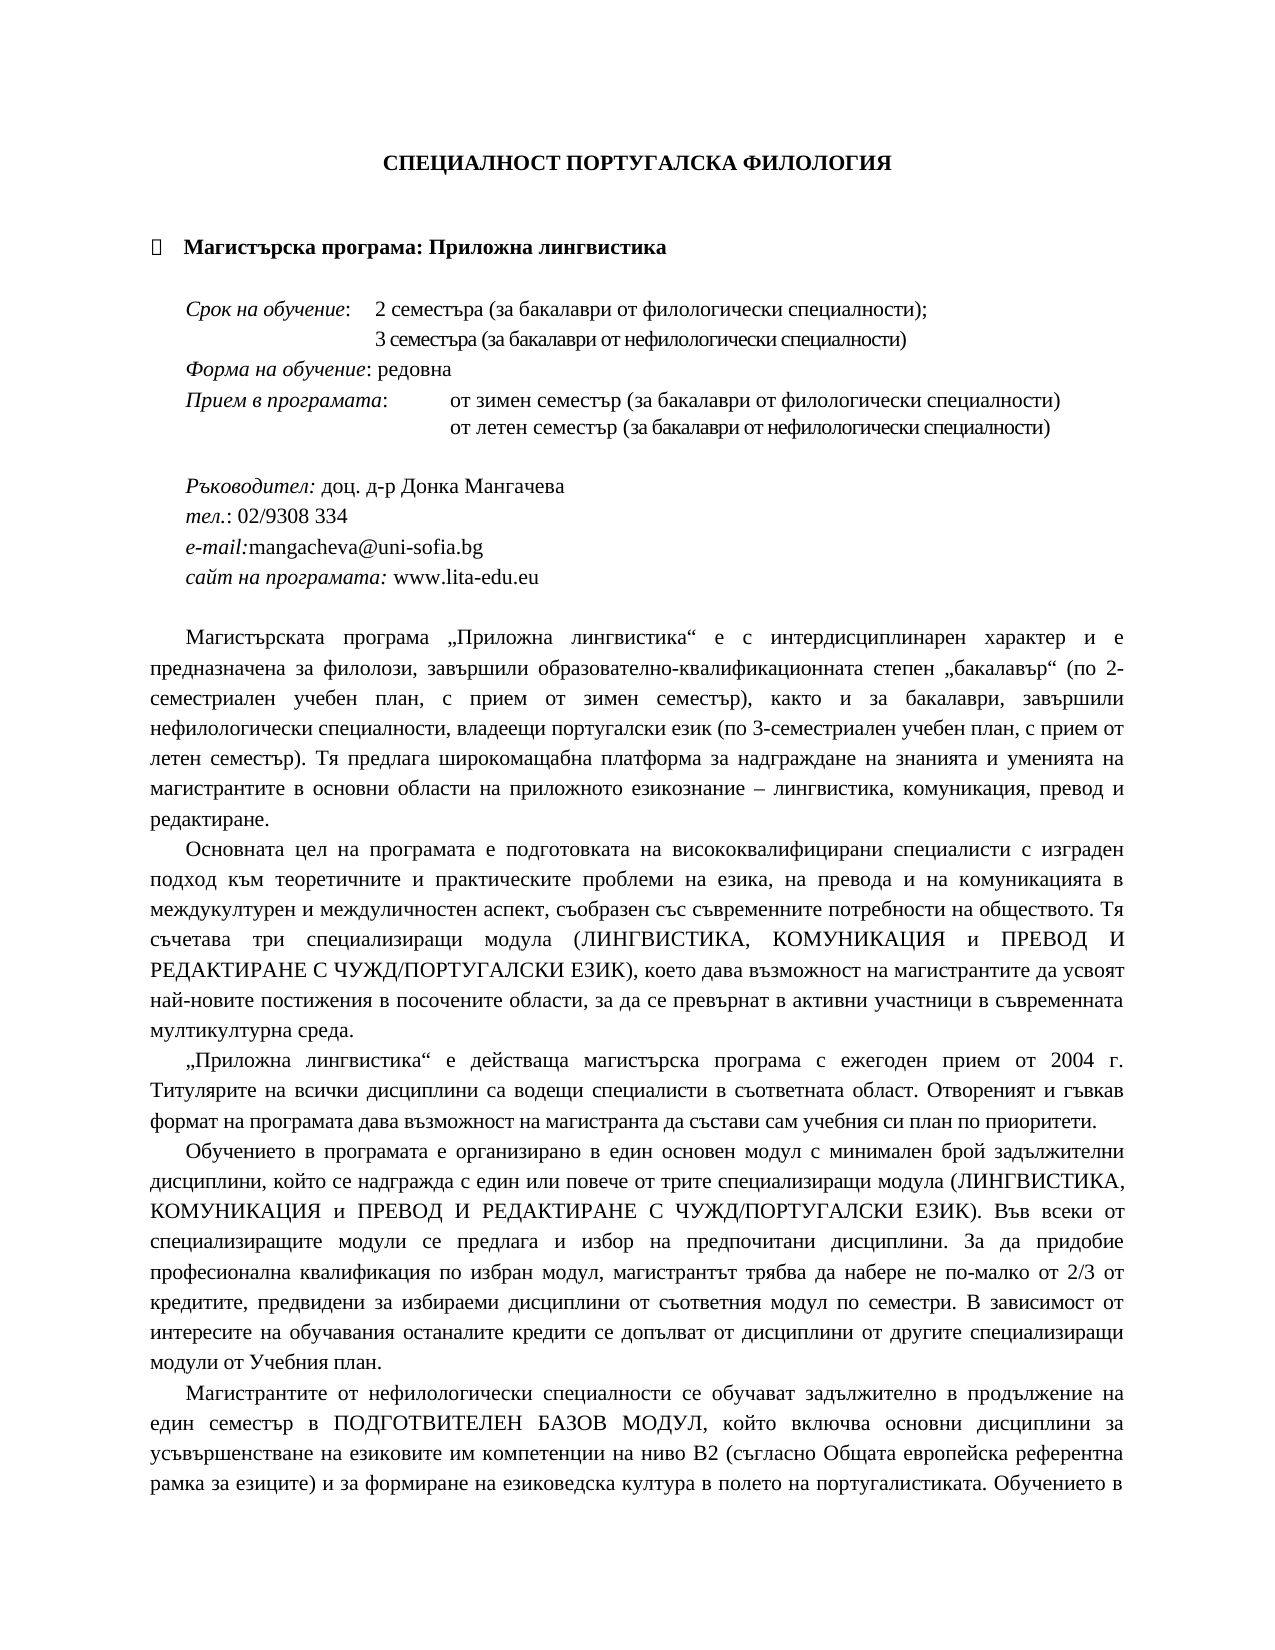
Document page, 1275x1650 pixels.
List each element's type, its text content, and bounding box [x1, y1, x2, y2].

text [150, 1379, 1125, 1495]
text Срок на обучение: 2 семестъра (за бакалаври от филологически специалности); [150, 296, 1125, 321]
text 3 семестъра (за бакалаври от нефилологически специалности) [150, 326, 1125, 351]
text сайт на програмата: www.lita-edu.eu [150, 564, 1125, 589]
text „Приложна лингвистика“ е действаща магистърска програма с ежегоден прием от 2004 г. Титулярите на всички дисциплини са водещи специалисти в съответната област. Отвореният и гъвкав формат на програмата дава възможност на магистранта да състави сам учебния си план по приоритети. [150, 1047, 1125, 1133]
text СПЕЦИАЛНОСТ ПОРТУГАЛСКА ФИЛОЛОГИЯ [150, 150, 1125, 175]
text от летен семестър (за бакалаври от нефилологически специалности) [150, 414, 1125, 439]
text Обучението в програмата е организирано в един основен модул с минимален брой задължителни дисциплини, който се надгражда с един или повече от трите специализиращи модула (ЛИНГВИСТИКА, КОМУНИКАЦИЯ и Превод и редактиране с чужд/ПОРТУГАЛски език). Във всеки от специализиращите модули се предлага и избор на предпочитани дисциплини. За да придобие професионална квалификация по избран модул, магистрантът трябва да набере не по-малко от 2/3 от кредитите, предвидени за избираеми дисциплини от съответния модул по семестри. В зависимост от интересите на обучавания останалите кредити се допълват от дисциплини от другите специализиращи модули от Учебния план. [150, 1138, 1125, 1374]
text Прием в програмата: от зимен семестър (за бакалаври от филологически специалности) [150, 387, 1125, 412]
text e-mail:mangacheva@uni-sofia.bg [150, 534, 1125, 559]
text тел.: 02/9308 334 [150, 503, 1125, 529]
text Магистърската програма „Приложна лингвистика“ е с интердисциплинарен характер и е предназначена за филолози, завършили образователно-квалификационната степен „бакалавър“ (по 2-семестриален учебен план, с прием от зимен семестър), както и за бакалаври, завършили нефилологически специалности, владеещи португалски език (по 3-семестриален учебен план, с прием от летен семестър). Тя предлага широкомащабна платформа за надграждане на знанията и уменията на магистрантите в основни области на приложното езикознание – лингвистика, комуникация, превод и редактиране. [150, 624, 1125, 831]
text Ръководител: доц. д-р Донка Мангачева [150, 473, 1125, 498]
title  Магистърска програма: Приложна лингвистика [150, 232, 1125, 262]
text Основната цел на програмата е подготовката на висококвалифицирани специалисти с изграден подход към теоретичните и практическите проблеми на езика, на превода и на комуникацията в междукултурен и междуличностен аспект, съобразен със съвременните потребности на обществото. Тя съчетава три специализиращи модула (ЛИНГВИСТИКА, КОМУНИКАЦИЯ и Превод и редактиране с чужд/ПОРТУГАЛски език), което дава възможност на магистрантите да усвоят най-новите постижения в посочените области, за да се превърнат в активни участници в съвременната мултикултурна среда. [150, 836, 1125, 1042]
text Форма на обучение: редовна [150, 356, 1125, 382]
